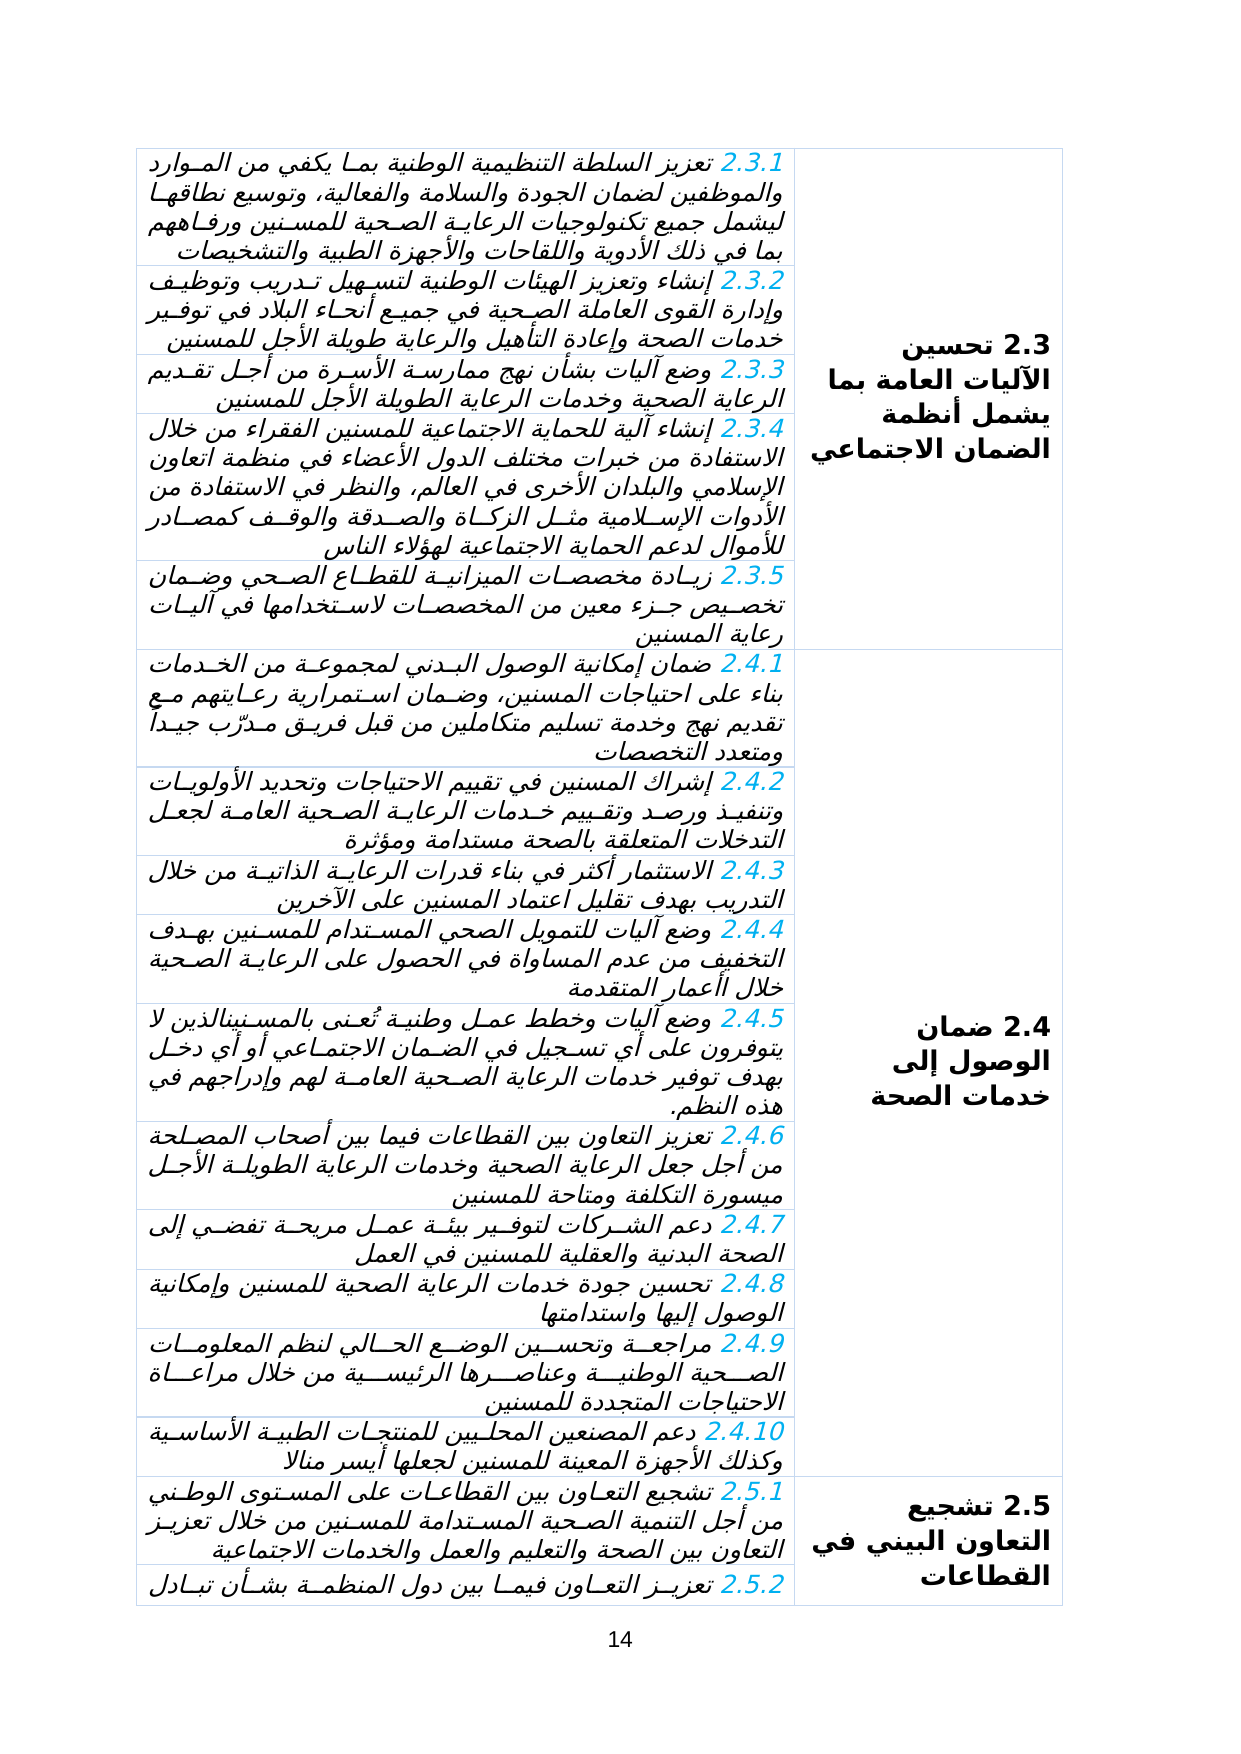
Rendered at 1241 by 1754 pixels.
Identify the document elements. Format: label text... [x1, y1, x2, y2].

table_cell 2.4.7 دعم الشركات لتوفير بيئة عمل مريحة تفضي إلى الصحة البدنية والعقلية للمسنين في العمل [137, 1210, 794, 1268]
table_cell 2.4.4 وضع آليات للتمويل الصحي المستدام للمسنين بهدف التخفيف من عدم المساواة في الحصول على الرعاية الصحية خلال اأعمار المتقدمة [137, 915, 794, 1003]
table_cell 2.4.3 الاستثمار أكثر في بناء قدرات الرعاية الذاتية من خلال التدريب بهدف تقليل اعتماد المسنين على الآخرين [137, 856, 794, 914]
table_cell 2.3 تحسين الآليات العامة بما يشمل أنظمة الضمان الاجتماعي [795, 149, 1062, 649]
table_cell 2.4.2 إشراك المسنين في تقييم الاحتياجات وتحديد الأولويات وتنفيذ ورصد وتقييم خدمات الرعاية الصحية العامة لجعل التدخلات المتعلقة بالصحة مستدامة ومؤثرة [137, 768, 794, 855]
table_cell 2.5 تشجيع التعاون البيني في القطاعات ومنظمة التعاون الإسلامي [795, 1477, 1062, 1605]
table_cell 2.4.9 مراجعة وتحسين الوضع الحالي لنظم المعلومات الصحية الوطنية وعناصرها الرئيسية من خلال مراعاة الاحتياجات المتجددة للمسنين [137, 1329, 794, 1416]
table_cell 2.4.6 تعزيز التعاون بين القطاعات فيما بين أصحاب المصلحة من أجل جعل الرعاية الصحية وخدمات الرعاية الطويلة الأجل ميسورة التكلفة ومتاحة للمسنين [137, 1122, 794, 1209]
table_cell 2.4.8 تحسين جودة خدمات الرعاية الصحية للمسنين وإمكانية الوصول إليها واستدامتها [137, 1270, 794, 1328]
table_cell 2.3.4 إنشاء آلية للحماية الاجتماعية للمسنين الفقراء من خلال الاستفادة من خبرات مختلف الدول الأعضاء في منظمة اتعاون الإسلامي والبلدان الأخرى في العالم، والنظر في الاستفادة من الأدوات الإسلامية مثل الزكاة والصدقة والوقف كمصادر للأموال لدعم الحماية الاجتماعية لهؤلاء الناس [137, 414, 794, 560]
table_cell 2.3.2 إنشاء وتعزيز الهيئات الوطنية لتسهيل تدريب وتوظيف وإدارة القوى العاملة الصحية في جميع أنحاء البلاد في توفير خدمات الصحة وإعادة التأهيل والرعاية طويلة الأجل للمسنين [137, 266, 794, 354]
table_cell 2.3.1 تعزيز السلطة التنظيمية الوطنية بما يكفي من الموارد والموظفين لضمان الجودة والسلامة والفعالية، وتوسيع نطاقها ليشمل جميع تكنولوجيات الرعاية الصحية للمسنين ورفاههم بما في ذلك الأدوية واللقاحات والأجهزة الطبية والتشخيصات [137, 149, 794, 265]
table_cell 2.4.5 وضع آليات وخطط عمل وطنية تُعنى بالمسنينالذين لا يتوفرون على أي تسجيل في الضمان الاجتماعي أو أي دخل بهدف توفير خدمات الرعاية الصحية العامة لهم وإدراجهم في هذه النظم. [137, 1004, 794, 1121]
table_cell 2.3.3 وضع آليات بشأن نهج ممارسة الأسرة من أجل تقديم الرعاية الصحية وخدمات الرعاية الطويلة الأجل للمسنين [137, 355, 794, 413]
table_cell 2.5.1 تشجيع التعاون بين القطاعات على المستوى الوطني من أجل التنمية الصحية المستدامة للمسنين من خلال تعزيز التعاون بين الصحة والتعليم والعمل والخدمات الاجتماعية [137, 1477, 794, 1564]
table_cell 2.4 ضمان الوصول إلى خدمات الصحة [795, 650, 1062, 1476]
table_cell 2.3.5 زيادة مخصصات الميزانية للقطاع الصحي وضمان تخصيص جزء معين من المخصصات لاستخدامها في آليات رعاية المسنين [137, 561, 794, 649]
table_cell 2.4.1 ضمان إمكانية الوصول البدني لمجموعة من الخدمات بناء على احتياجات المسنين، وضمان استمرارية رعايتهم مع تقديم نهج وخدمة تسليم متكاملين من قبل فريق مدرّب جيداً ومتعدد التخصصات [137, 650, 794, 766]
table_cell 2.4.10 دعم المصنعين المحليين للمنتجات الطبية الأساسية وكذلك الأجهزة المعينة للمسنين لجعلها أيسر منالا [137, 1418, 794, 1476]
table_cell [137, 1565, 794, 1605]
